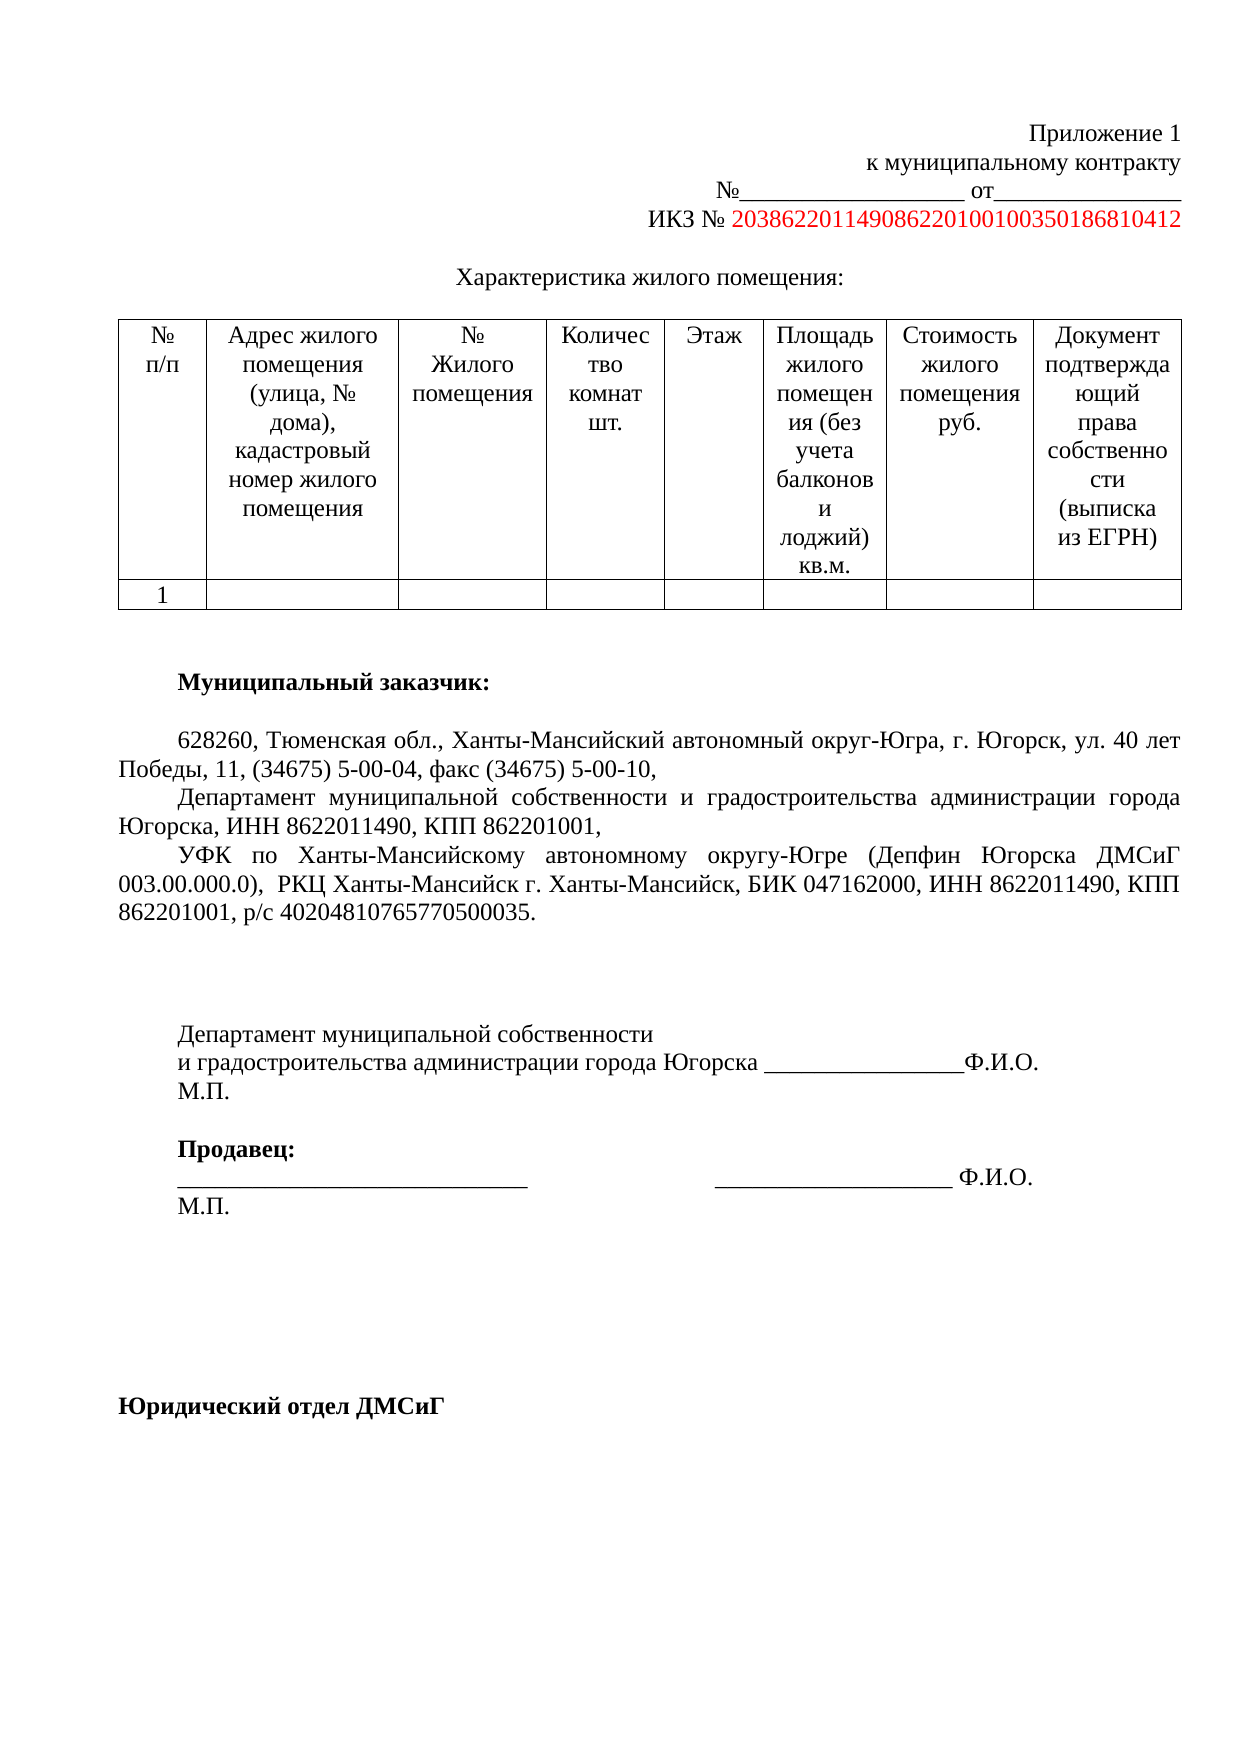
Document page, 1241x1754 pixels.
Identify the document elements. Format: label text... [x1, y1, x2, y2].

text Приложение 1 [118, 118, 1181, 147]
text М.П. [118, 1191, 1181, 1220]
text Характеристика жилого помещения: [118, 262, 1181, 291]
table_header Стоимость жилого помещения руб. [887, 320, 1033, 579]
table_cell [665, 580, 763, 609]
text ____________________________ ___________________ Ф.И.О. [118, 1162, 1181, 1191]
table_cell [547, 580, 664, 609]
table_header Адрес жилого помещения (улица, № дома), кадастровый номер жилого помещения [207, 320, 398, 579]
table_cell [1034, 580, 1181, 609]
table_cell 1 [119, 580, 206, 609]
text Юридический отдел ДМСиГ [118, 1391, 1181, 1419]
text Муниципальный заказчик: [118, 667, 1181, 696]
table_header № Жилого помещения [399, 320, 546, 579]
text ИКЗ № 203862201149086220100100350186810412 [118, 204, 1181, 233]
table_cell [207, 580, 398, 609]
table_cell [887, 580, 1033, 609]
table_header Площадь жилого помещения (без учета балконов и лоджий) кв.м. [764, 320, 886, 579]
table_cell [399, 580, 546, 609]
table_header Этаж [665, 320, 763, 579]
table_header Документ подтверждающий права собственности (выписка из ЕГРН) [1034, 320, 1181, 579]
text Департамент муниципальной собственности [118, 1019, 1181, 1047]
text Продавец: [118, 1134, 1181, 1162]
text М.П. [118, 1076, 1181, 1105]
text УФК по Ханты-Мансийскому автономному округу-Югре (Депфин Югорска ДМСиГ 003.00.000.0), РКЦ Ханты-Мансийск г. Ханты-Мансийск, БИК 047162000, ИНН 8622011490, КПП 862201001, р/с 40204810765770500035. [118, 840, 1181, 926]
text Департамент муниципальной собственности и градостроительства администрации города Югорска, ИНН 8622011490, КПП 862201001, [118, 782, 1181, 840]
table_header Количество комнат шт. [547, 320, 664, 579]
text к муниципальному контракту [118, 147, 1181, 176]
table_cell [764, 580, 886, 609]
text 628260, Тюменская обл., Ханты-Мансийский автономный округ-Югра, г. Югорск, ул. 40 лет Победы, 11, (34675) 5-00-04, факс (34675) 5-00-10, [118, 725, 1181, 782]
text №__________________ от_______________ [118, 176, 1181, 204]
table_header № п/п [119, 320, 206, 579]
text и градостроительства администрации города Югорска ________________Ф.И.О. [118, 1047, 1181, 1076]
